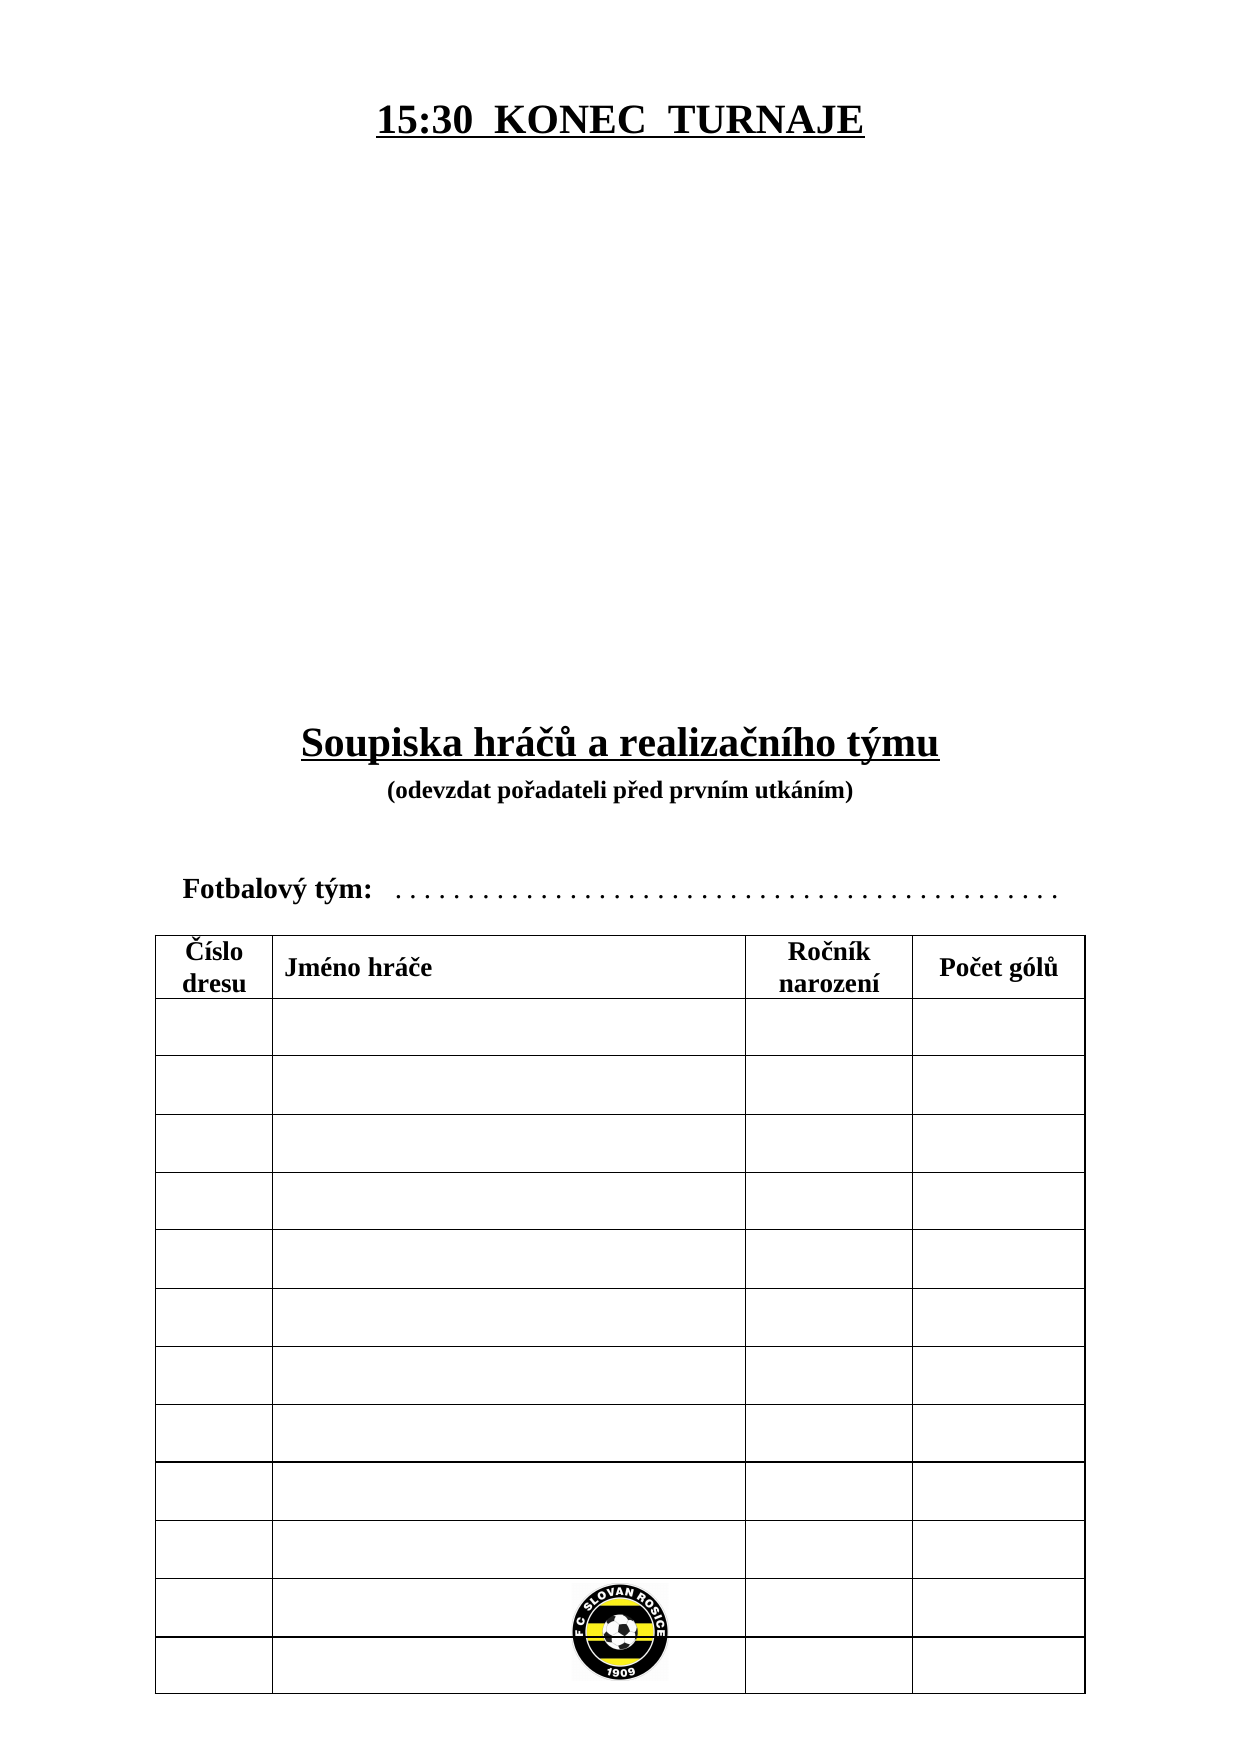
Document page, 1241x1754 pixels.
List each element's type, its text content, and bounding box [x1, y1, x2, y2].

table_cell [273, 1347, 745, 1404]
table_cell [746, 1173, 912, 1229]
table_cell [913, 1405, 1084, 1461]
table_cell [156, 1521, 272, 1578]
table_cell [746, 1230, 912, 1288]
table_cell [913, 1463, 1084, 1520]
table_cell [273, 1521, 745, 1578]
text Fotbalový tým: . . . . . . . . . . . . . . . . . . . . . . . . . . . . . . . . . . . . . . . . . . . . . . [89, 871, 1152, 904]
table_cell [273, 1056, 745, 1114]
table_cell [156, 1230, 272, 1288]
table_cell [273, 1463, 745, 1520]
table_cell [913, 1521, 1084, 1578]
table_cell [746, 999, 912, 1055]
table_cell [913, 1173, 1084, 1229]
text Soupiska hráčů a realizačního týmu [89, 717, 1152, 765]
table_cell [156, 999, 272, 1055]
table_cell [273, 1173, 745, 1229]
table_cell [746, 1638, 912, 1693]
table_cell [913, 999, 1084, 1055]
table_cell [273, 1230, 745, 1288]
text (odevzdat pořadateli před prvním utkáním) [89, 775, 1152, 804]
table_cell [913, 1638, 1084, 1693]
table_cell [273, 1579, 745, 1636]
table_cell [746, 1405, 912, 1461]
table_header Jméno hráče [273, 936, 745, 998]
table_cell [156, 1289, 272, 1346]
table_cell [913, 1115, 1084, 1172]
table_cell [746, 1347, 912, 1404]
table_cell [156, 1638, 272, 1693]
table_cell [746, 1056, 912, 1114]
table_cell [746, 1115, 912, 1172]
table_cell [156, 1173, 272, 1229]
table_cell [746, 1463, 912, 1520]
table_header Číslo dresu [156, 936, 272, 998]
table_cell [746, 1289, 912, 1346]
table_cell [156, 1056, 272, 1114]
table_header Ročník narození [746, 936, 912, 998]
table_cell [273, 1638, 745, 1693]
table_cell [156, 1115, 272, 1172]
table_cell [156, 1579, 272, 1636]
table_cell [913, 1289, 1084, 1346]
table_cell [913, 1230, 1084, 1288]
table_cell [156, 1463, 272, 1520]
table_cell [746, 1521, 912, 1578]
table_cell [273, 1115, 745, 1172]
table_cell [746, 1579, 912, 1636]
table_cell [913, 1056, 1084, 1114]
table_cell [273, 999, 745, 1055]
table_cell [273, 1289, 745, 1346]
table_cell [156, 1347, 272, 1404]
text 15:30 KONEC TURNAJE [89, 94, 1152, 142]
table_cell [156, 1405, 272, 1461]
table_cell [913, 1347, 1084, 1404]
table_cell [913, 1579, 1084, 1636]
table_cell [273, 1405, 745, 1461]
table_header Počet gólů [913, 936, 1084, 998]
